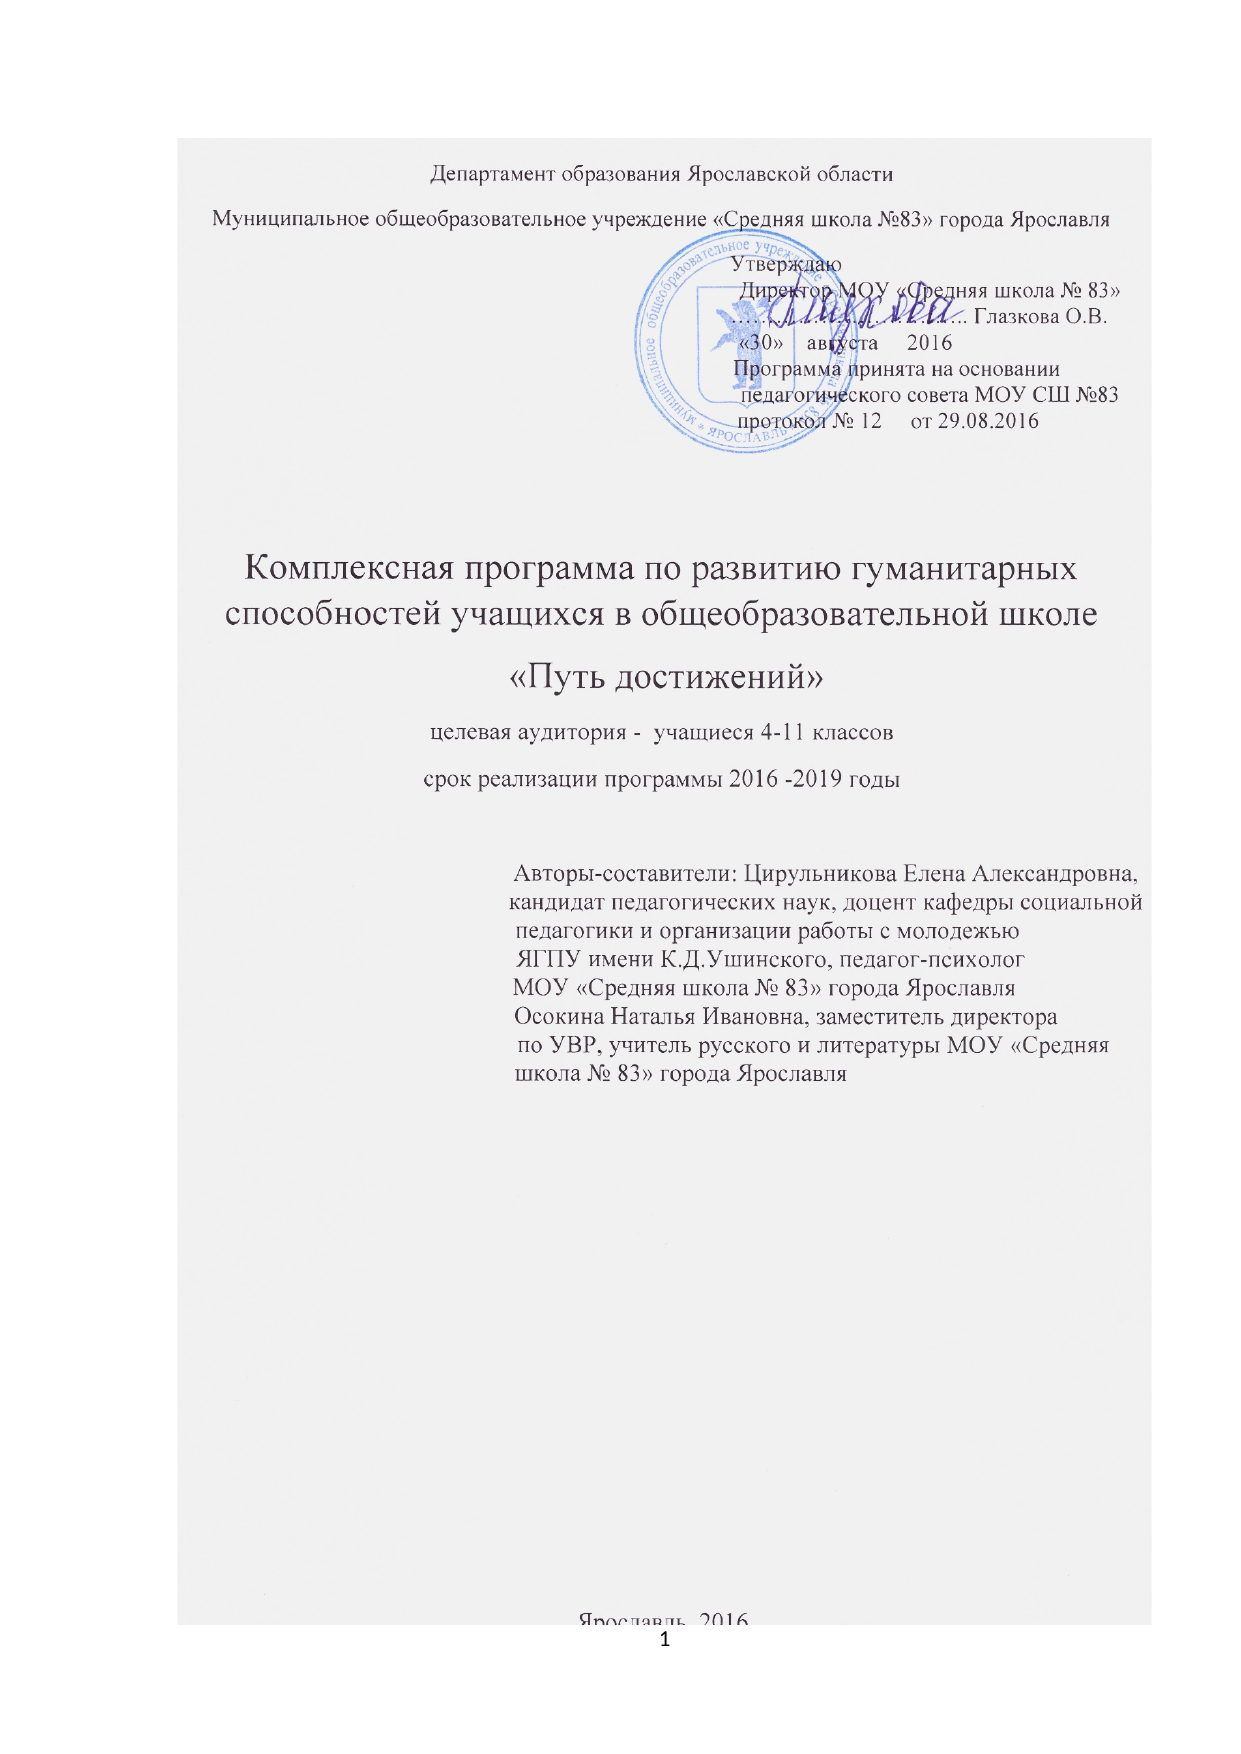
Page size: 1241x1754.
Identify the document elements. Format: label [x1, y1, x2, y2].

picture [177, 138, 1152, 1625]
